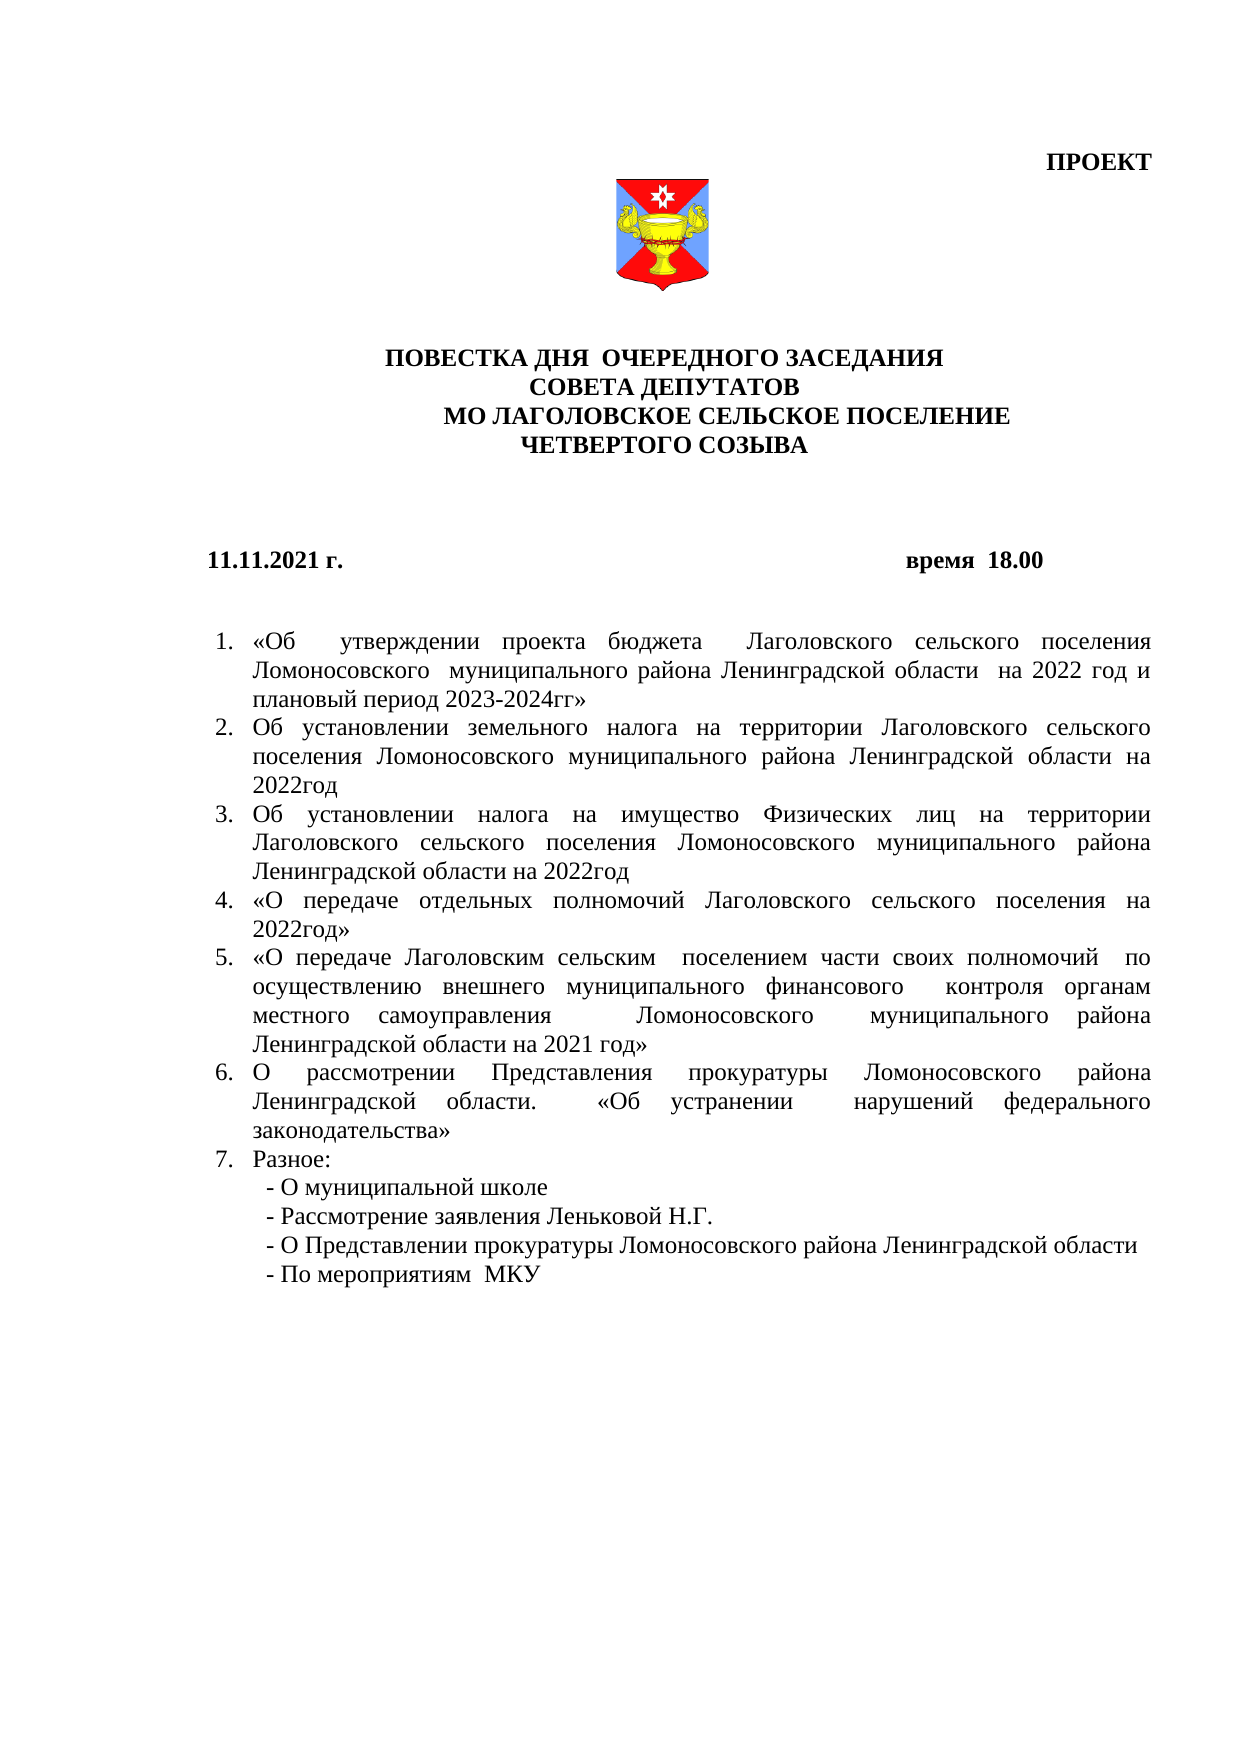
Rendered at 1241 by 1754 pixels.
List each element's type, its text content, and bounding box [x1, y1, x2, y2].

list «О передаче Лаголовским сельским поселением части своих полномочий по осуществлению внешнего муниципального финансового контроля органам местного самоуправления Ломоносовского муниципального района Ленинградской области на 2021 год» [215, 942, 1152, 1057]
text 11.11.2021 г. время 18.00 [207, 545, 1152, 573]
text СОВЕТА ДЕПУТАТОВ МО ЛАГОЛОВСКОЕ СЕЛЬСКОЕ ПОСЕЛЕНИЕ [177, 372, 1152, 430]
picture [614, 179, 709, 289]
list «О передаче отдельных полномочий Лаголовского сельского поселения на 2022год» [215, 885, 1152, 942]
list Об установлении земельного налога на территории Лаголовского сельского поселения Ломоносовского муниципального района Ленинградской области на 2022год [215, 712, 1152, 799]
list О рассмотрении Представления прокуратуры Ломоносовского района Ленинградской области. «Об устранении нарушений федерального законодательства» [215, 1057, 1152, 1144]
list Об установлении налога на имущество Физических лиц на территории Лаголовского сельского поселения Ломоносовского муниципального района Ленинградской области на 2022год [215, 799, 1152, 885]
list Разное: [215, 1144, 1152, 1172]
text ПОВЕСТКА ДНЯ ОЧЕРЕДНОГО ЗАСЕДАНИЯ [177, 343, 1152, 372]
text - По мероприятиям МКУ [266, 1259, 1152, 1287]
text - Рассмотрение заявления Леньковой Н.Г. [266, 1201, 1152, 1230]
text ЧЕТВЕРТОГО СОЗЫВА [177, 430, 1152, 458]
text - О Представлении прокуратуры Ломоносовского района Ленинградской области [266, 1230, 1152, 1259]
text ПРОЕКТ [177, 147, 1152, 176]
list «Об утверждении проекта бюджета Лаголовского сельского поселения Ломоносовского муниципального района Ленинградской области на 2022 год и плановый период 2023-2024гг» [215, 626, 1152, 712]
text - О муниципальной школе [266, 1172, 1152, 1201]
